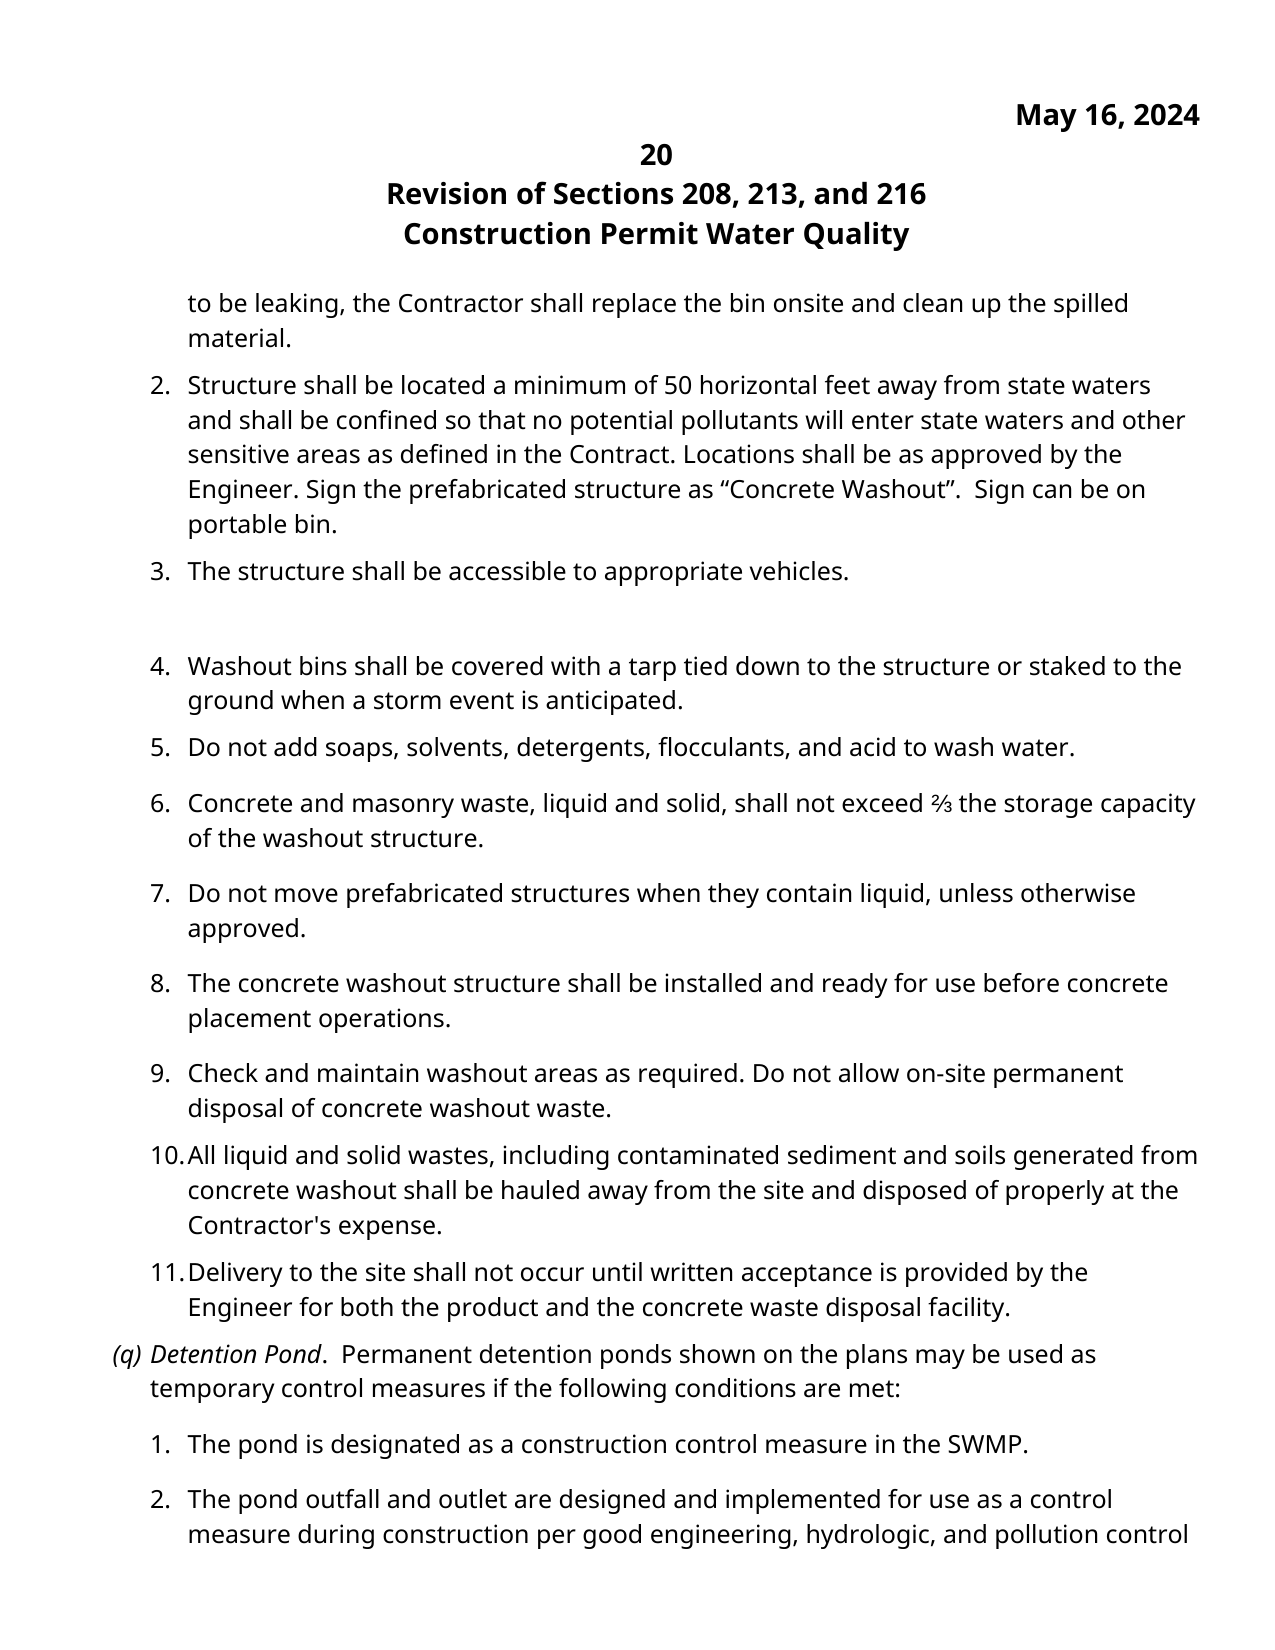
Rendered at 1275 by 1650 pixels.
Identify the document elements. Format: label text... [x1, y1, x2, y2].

list Do not add soaps, solvents, detergents, flocculants, and acid to wash water. [150, 730, 1200, 764]
list Delivery to the site shall not occur until written acceptance is provided by the Engineer for both the product and the concrete waste disposal facility. [150, 1254, 1200, 1323]
list Washout bins shall be covered with a tarp tied down to the structure or staked to the ground when a storm event is anticipated. [150, 648, 1200, 717]
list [150, 1482, 1200, 1551]
list The pond is designated as a construction control measure in the SWMP. [150, 1427, 1200, 1461]
list Structure shall be located a minimum of 50 horizontal feet away from state waters and shall be confined so that no potential pollutants will enter state waters and other sensitive areas as defined in the Contract. Locations shall be as approved by the Engineer. Sign the prefabricated structure as “Concrete Washout”. Sign can be on portable bin. [150, 368, 1200, 541]
list The concrete washout structure shall be installed and ready for use before concrete placement operations. [150, 966, 1200, 1035]
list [150, 286, 1200, 355]
list The structure shall be accessible to appropriate vehicles. [150, 554, 1200, 588]
list Concrete and masonry waste, liquid and solid, shall not exceed ⅔ the storage capacity of the washout structure. [150, 786, 1200, 854]
list Check and maintain washout areas as required. Do not allow on-site permanent disposal of concrete washout waste. [150, 1056, 1200, 1125]
list Do not move prefabricated structures when they contain liquid, unless otherwise approved. [150, 876, 1200, 944]
text (q) Detention Pond. Permanent detention ponds shown on the plans may be used as temporary control measures if the following conditions are met: [112, 1336, 1200, 1405]
list All liquid and solid wastes, including contaminated sediment and soils generated from concrete washout shall be hauled away from the site and disposed of properly at the Contractor's expense. [150, 1138, 1200, 1241]
